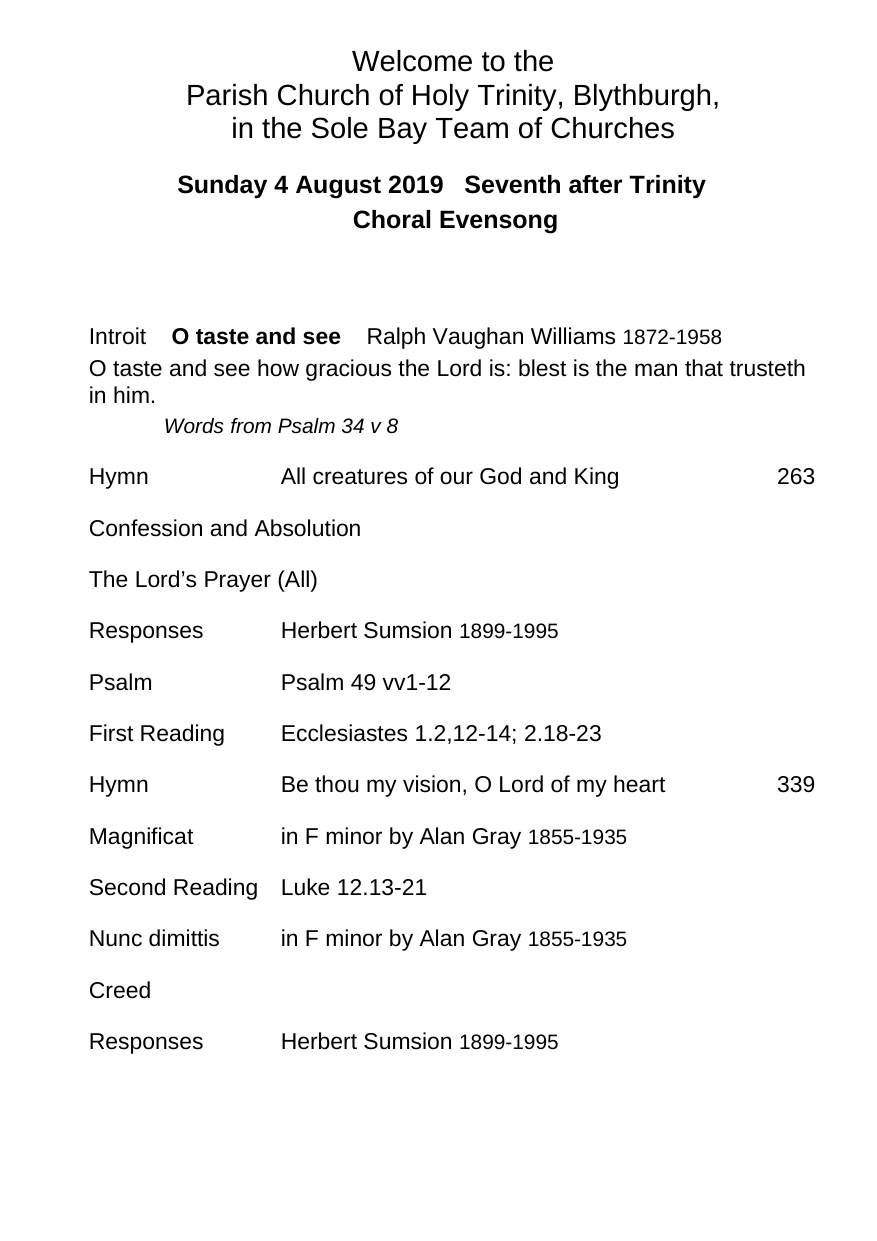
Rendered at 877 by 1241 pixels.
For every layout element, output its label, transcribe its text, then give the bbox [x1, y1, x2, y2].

text First Reading Ecclesiastes 1.2,12-14; 2.18-23 [89, 720, 818, 746]
text Hymn All creatures of our God and King 263 [89, 463, 818, 489]
text Welcome to the Parish Church of Holy Trinity, Blythburgh, in the Sole Bay Team of Churches [89, 44, 818, 145]
text Creed [89, 977, 818, 1003]
text Introit O taste and see Ralph Vaughan Williams 1872-1958 [89, 323, 818, 349]
text Confession and Absolution [89, 514, 818, 541]
text Magnificat in F minor by Alan Gray 1855-1935 [89, 823, 818, 849]
text Nunc dimittis in F minor by Alan Gray 1855-1935 [89, 925, 818, 952]
text Psalm Psalm 49 vv1-12 [89, 668, 818, 695]
text Choral Evensong [89, 205, 795, 234]
text Responses Herbert Sumsion 1899-1995 [89, 617, 818, 643]
text Responses Herbert Sumsion 1899-1995 [89, 1028, 818, 1054]
text Second Reading Luke 12.13-21 [89, 874, 818, 900]
text O taste and see how gracious the Lord is: blest is the man that trusteth in him. [89, 355, 818, 408]
text Hymn Be thou my vision, O Lord of my heart 339 [89, 771, 818, 798]
text The Lord’s Prayer (All) [89, 566, 818, 592]
text Words from Psalm 34 v 8 [89, 414, 818, 438]
text Sunday 4 August 2019 Seventh after Trinity [89, 170, 795, 199]
